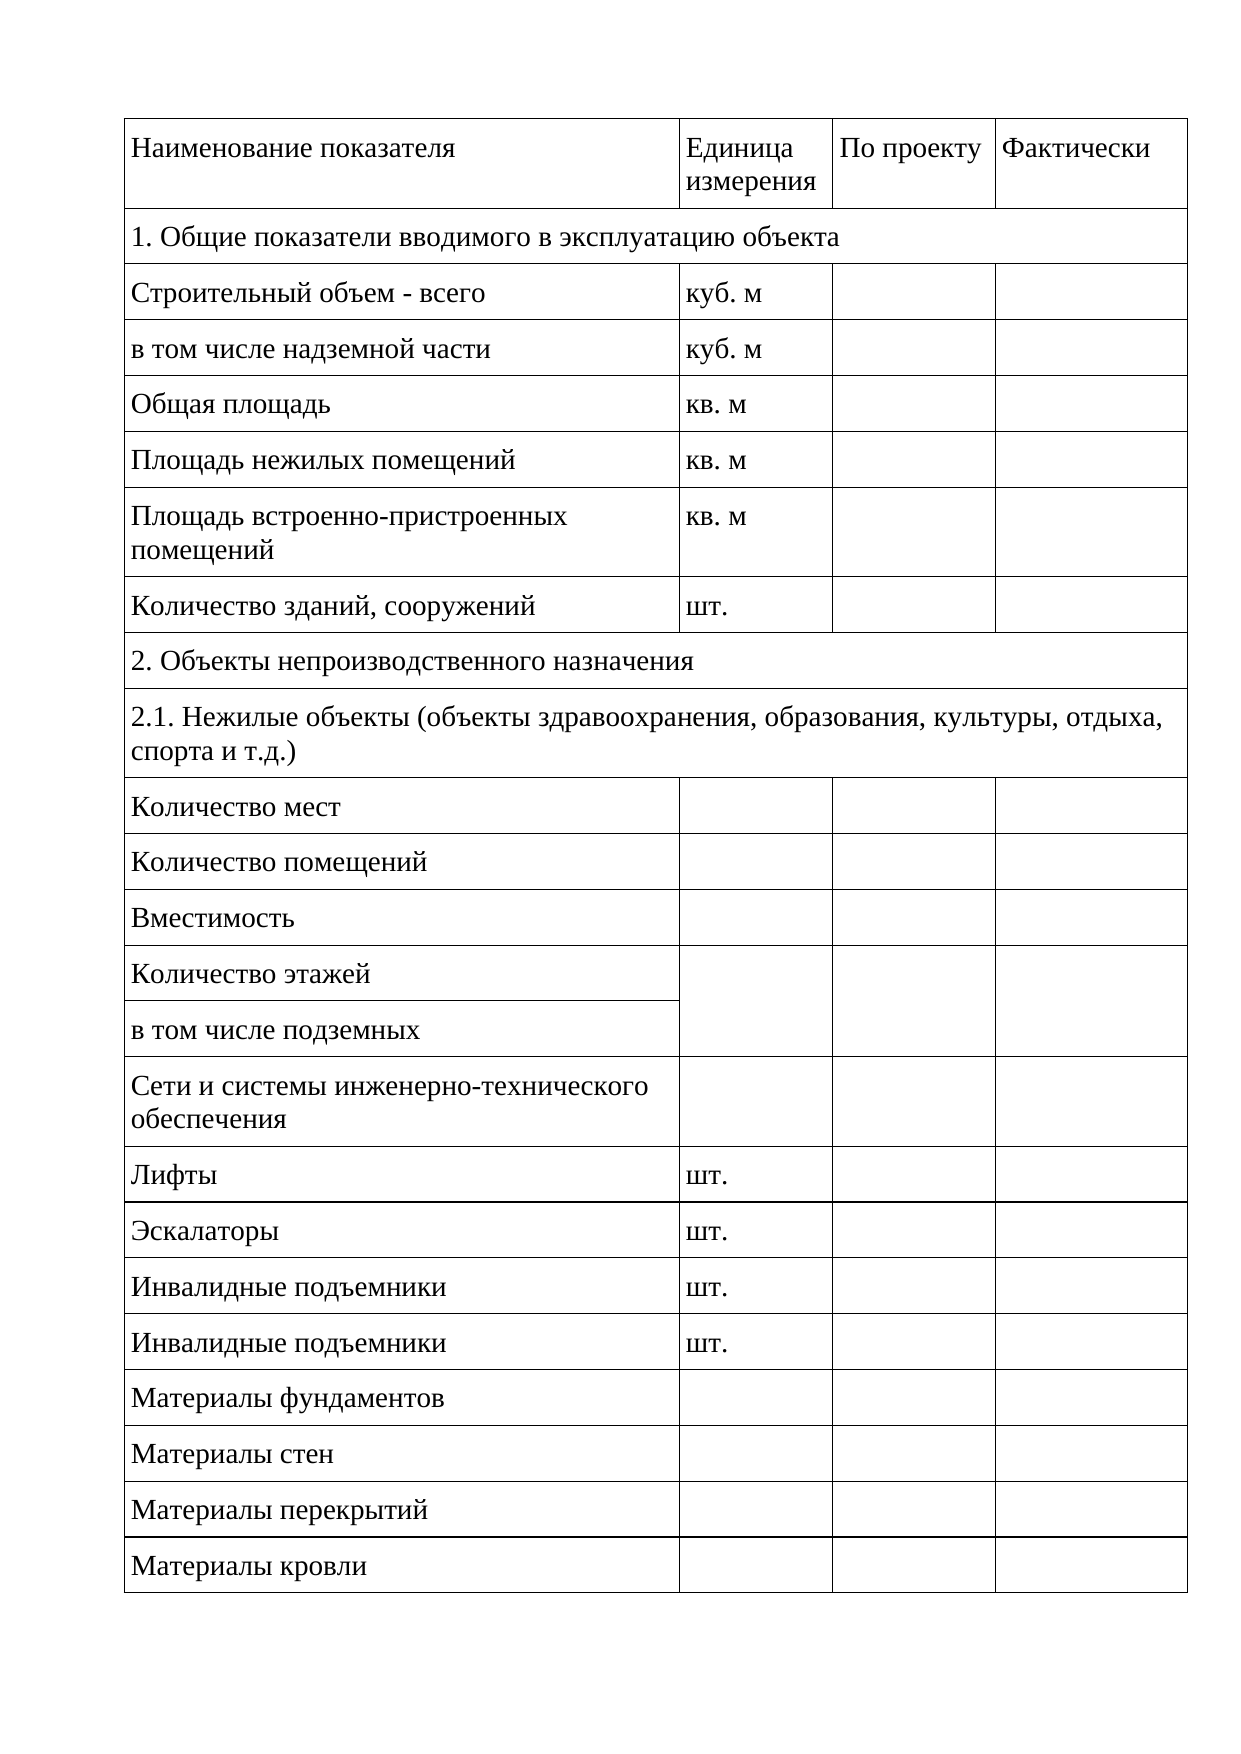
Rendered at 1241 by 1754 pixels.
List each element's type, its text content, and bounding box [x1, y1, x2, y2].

table_cell в том числе подземных [125, 1001, 679, 1056]
table_cell [680, 834, 832, 889]
table_cell 1. Общие показатели вводимого в эксплуатацию объекта [125, 209, 1187, 263]
table_cell [996, 432, 1187, 487]
table_cell [996, 488, 1187, 576]
table_cell [996, 1057, 1187, 1146]
table_cell [996, 320, 1187, 375]
table_cell [680, 1370, 832, 1425]
table_cell Вместимость [125, 890, 679, 944]
table_cell шт. [680, 577, 832, 632]
table_cell [996, 577, 1187, 632]
table_cell [833, 488, 995, 576]
table_cell [996, 1538, 1187, 1592]
table_cell Общая площадь [125, 376, 679, 431]
table_cell шт. [680, 1203, 832, 1257]
table_cell Материалы стен [125, 1426, 679, 1481]
table_cell [680, 946, 832, 1056]
table_cell [680, 1538, 832, 1592]
table_cell в том числе надземной части [125, 320, 679, 375]
table_cell [833, 946, 995, 1056]
table_cell [996, 376, 1187, 431]
table_cell [833, 1314, 995, 1369]
table_cell [833, 1258, 995, 1313]
table_cell [833, 1370, 995, 1425]
table_cell Лифты [125, 1147, 679, 1201]
table_cell куб. м [680, 264, 832, 319]
table_cell [996, 1203, 1187, 1257]
table_cell [833, 1057, 995, 1146]
table_cell [996, 1482, 1187, 1536]
table_cell куб. м [680, 320, 832, 375]
table_cell Инвалидные подъемники [125, 1314, 679, 1369]
table_cell [996, 946, 1187, 1056]
table_cell [680, 1482, 832, 1536]
table_cell Площадь встроенно-пристроенных помещений [125, 488, 679, 576]
table_cell [996, 1147, 1187, 1201]
table_cell [996, 1258, 1187, 1313]
table_cell шт. [680, 1258, 832, 1313]
table_cell Эскалаторы [125, 1203, 679, 1257]
table_cell Количество помещений [125, 834, 679, 889]
table_cell [833, 376, 995, 431]
table_cell [833, 890, 995, 944]
table_cell [833, 320, 995, 375]
table_cell [833, 577, 995, 632]
table_cell [833, 1538, 995, 1592]
table_cell [996, 890, 1187, 944]
table_cell [833, 1203, 995, 1257]
table_header По проекту [833, 119, 995, 207]
table_header Единица измерения [680, 119, 832, 207]
table_cell [680, 890, 832, 944]
table_cell Строительный объем - всего [125, 264, 679, 319]
table_cell Площадь нежилых помещений [125, 432, 679, 487]
table_cell шт. [680, 1314, 832, 1369]
table_cell Количество зданий, сооружений [125, 577, 679, 632]
table_header Наименование показателя [125, 119, 679, 207]
table_cell Материалы фундаментов [125, 1370, 679, 1425]
table_cell [833, 1482, 995, 1536]
table_cell [833, 1426, 995, 1481]
table_cell [833, 264, 995, 319]
table_cell Инвалидные подъемники [125, 1258, 679, 1313]
table_cell шт. [680, 1147, 832, 1201]
table_cell [996, 1370, 1187, 1425]
table_cell [996, 1426, 1187, 1481]
table_cell [996, 264, 1187, 319]
table_cell [680, 1426, 832, 1481]
table_cell 2. Объекты непроизводственного назначения [125, 633, 1187, 688]
table_cell [996, 778, 1187, 833]
table_cell кв. м [680, 488, 832, 576]
table_cell Материалы кровли [125, 1538, 679, 1592]
table_cell [833, 778, 995, 833]
table_cell Материалы перекрытий [125, 1482, 679, 1536]
table_cell Количество мест [125, 778, 679, 833]
table_cell [833, 432, 995, 487]
table_cell [996, 1314, 1187, 1369]
table_cell 2.1. Нежилые объекты (объекты здравоохранения, образования, культуры, отдыха, спорта и т.д.) [125, 689, 1187, 777]
table_cell [680, 1057, 832, 1146]
table_cell Сети и системы инженерно-технического обеспечения [125, 1057, 679, 1146]
table_header Фактически [996, 119, 1187, 207]
table_cell [996, 834, 1187, 889]
table_cell кв. м [680, 432, 832, 487]
table_cell [680, 778, 832, 833]
table_cell кв. м [680, 376, 832, 431]
table_cell Количество этажей [125, 946, 679, 1000]
table_cell [833, 834, 995, 889]
table_cell [833, 1147, 995, 1201]
